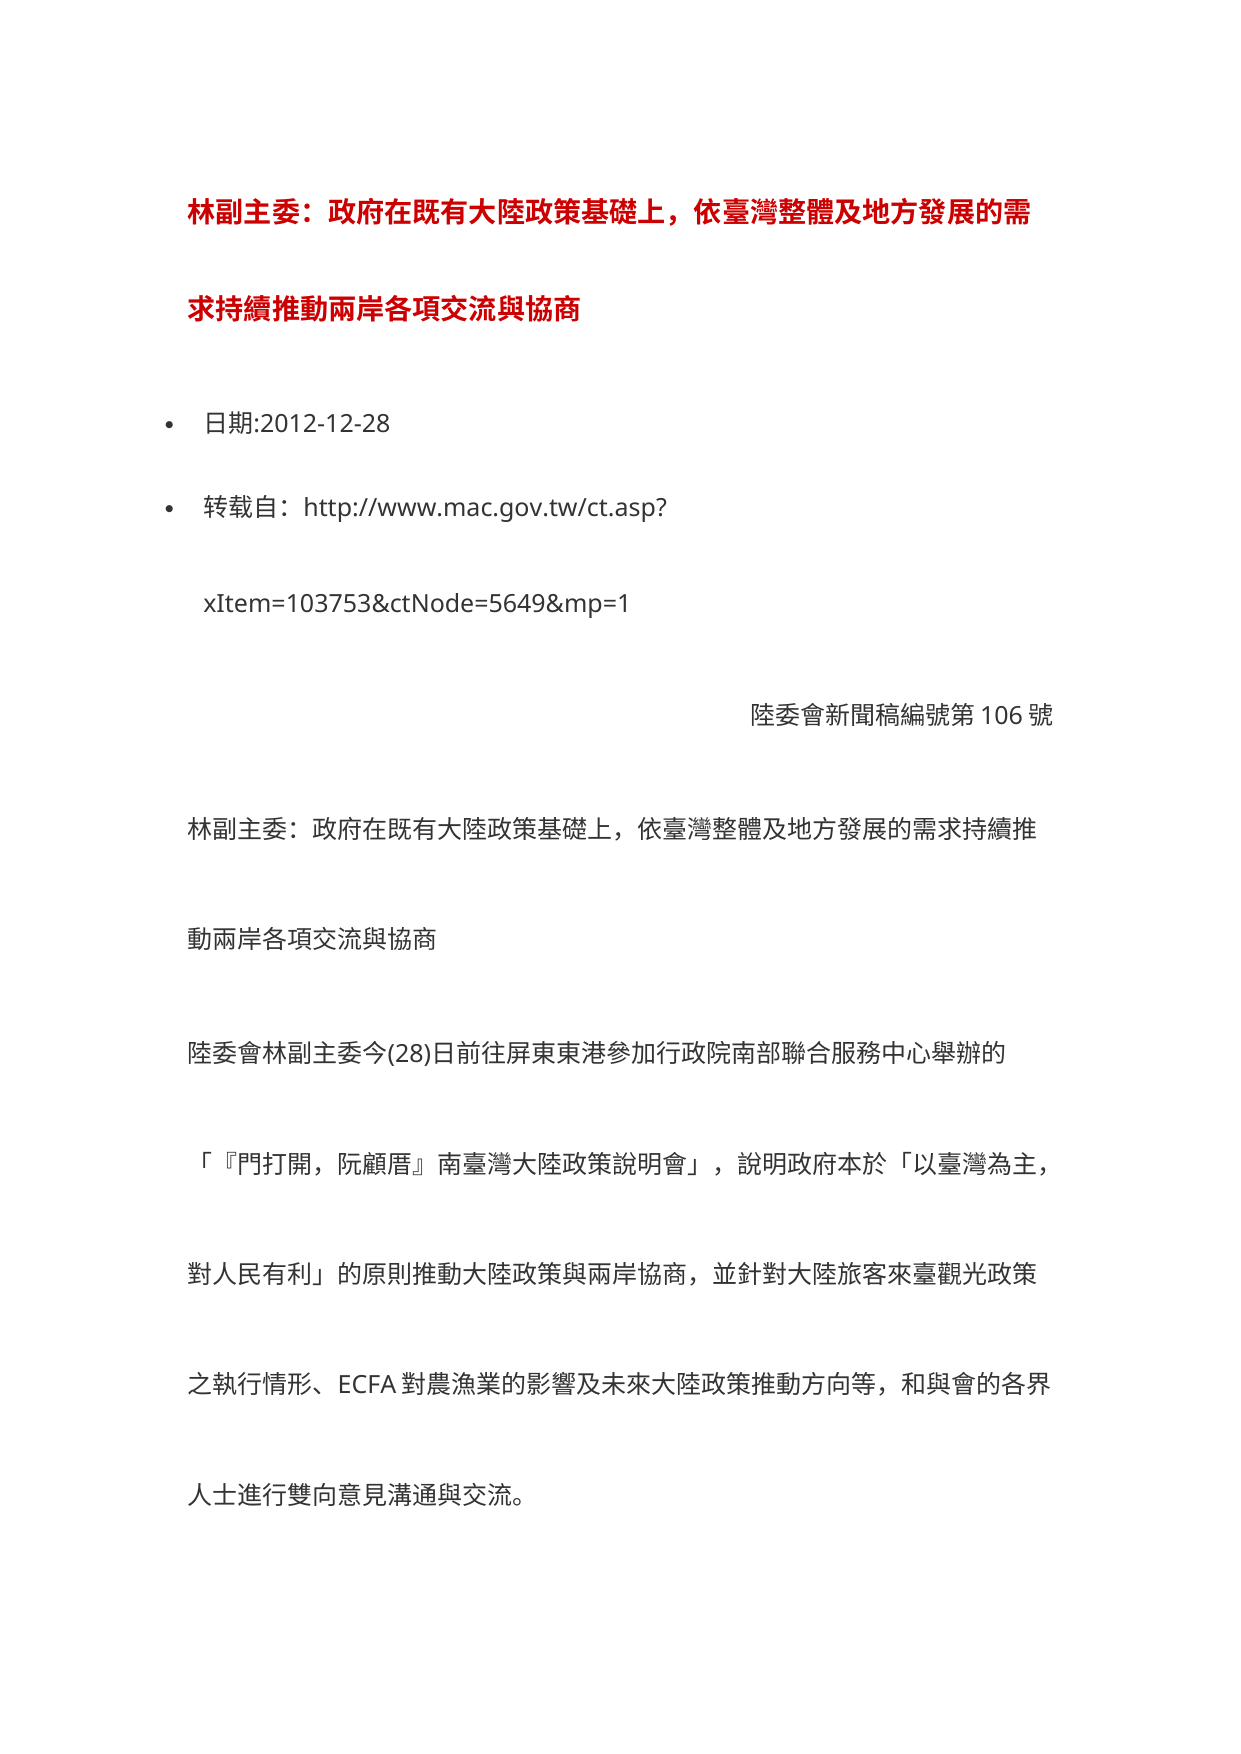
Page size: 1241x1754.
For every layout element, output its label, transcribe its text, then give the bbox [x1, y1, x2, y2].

list 日期:2012-12-28 [166, 389, 1053, 454]
text 陸委會新聞稿編號第106號 [187, 681, 1053, 746]
text 林副主委：政府在既有大陸政策基礎上，依臺灣整體及地方發展的需求持續推動兩岸各項交流與協商 [187, 178, 1053, 340]
text 林副主委：政府在既有大陸政策基礎上，依臺灣整體及地方發展的需求持續推動兩岸各項交流與協商 [187, 795, 1053, 971]
text 陸委會林副主委今(28)日前往屏東東港參加行政院南部聯合服務中心舉辦的「『門打開，阮顧厝』南臺灣大陸政策說明會」，說明政府本於「以臺灣為主，對人民有利」的原則推動大陸政策與兩岸協商，並針對大陸旅客來臺觀光政策之執行情形、ECFA對農漁業的影響及未來大陸政策推動方向等，和與會的各界人士進行雙向意見溝通與交流。 [187, 1019, 1053, 1526]
list 转载自：http://www.mac.gov.tw/ct.asp?xItem=103753&ctNode=5649&mp=1 [166, 473, 1053, 635]
